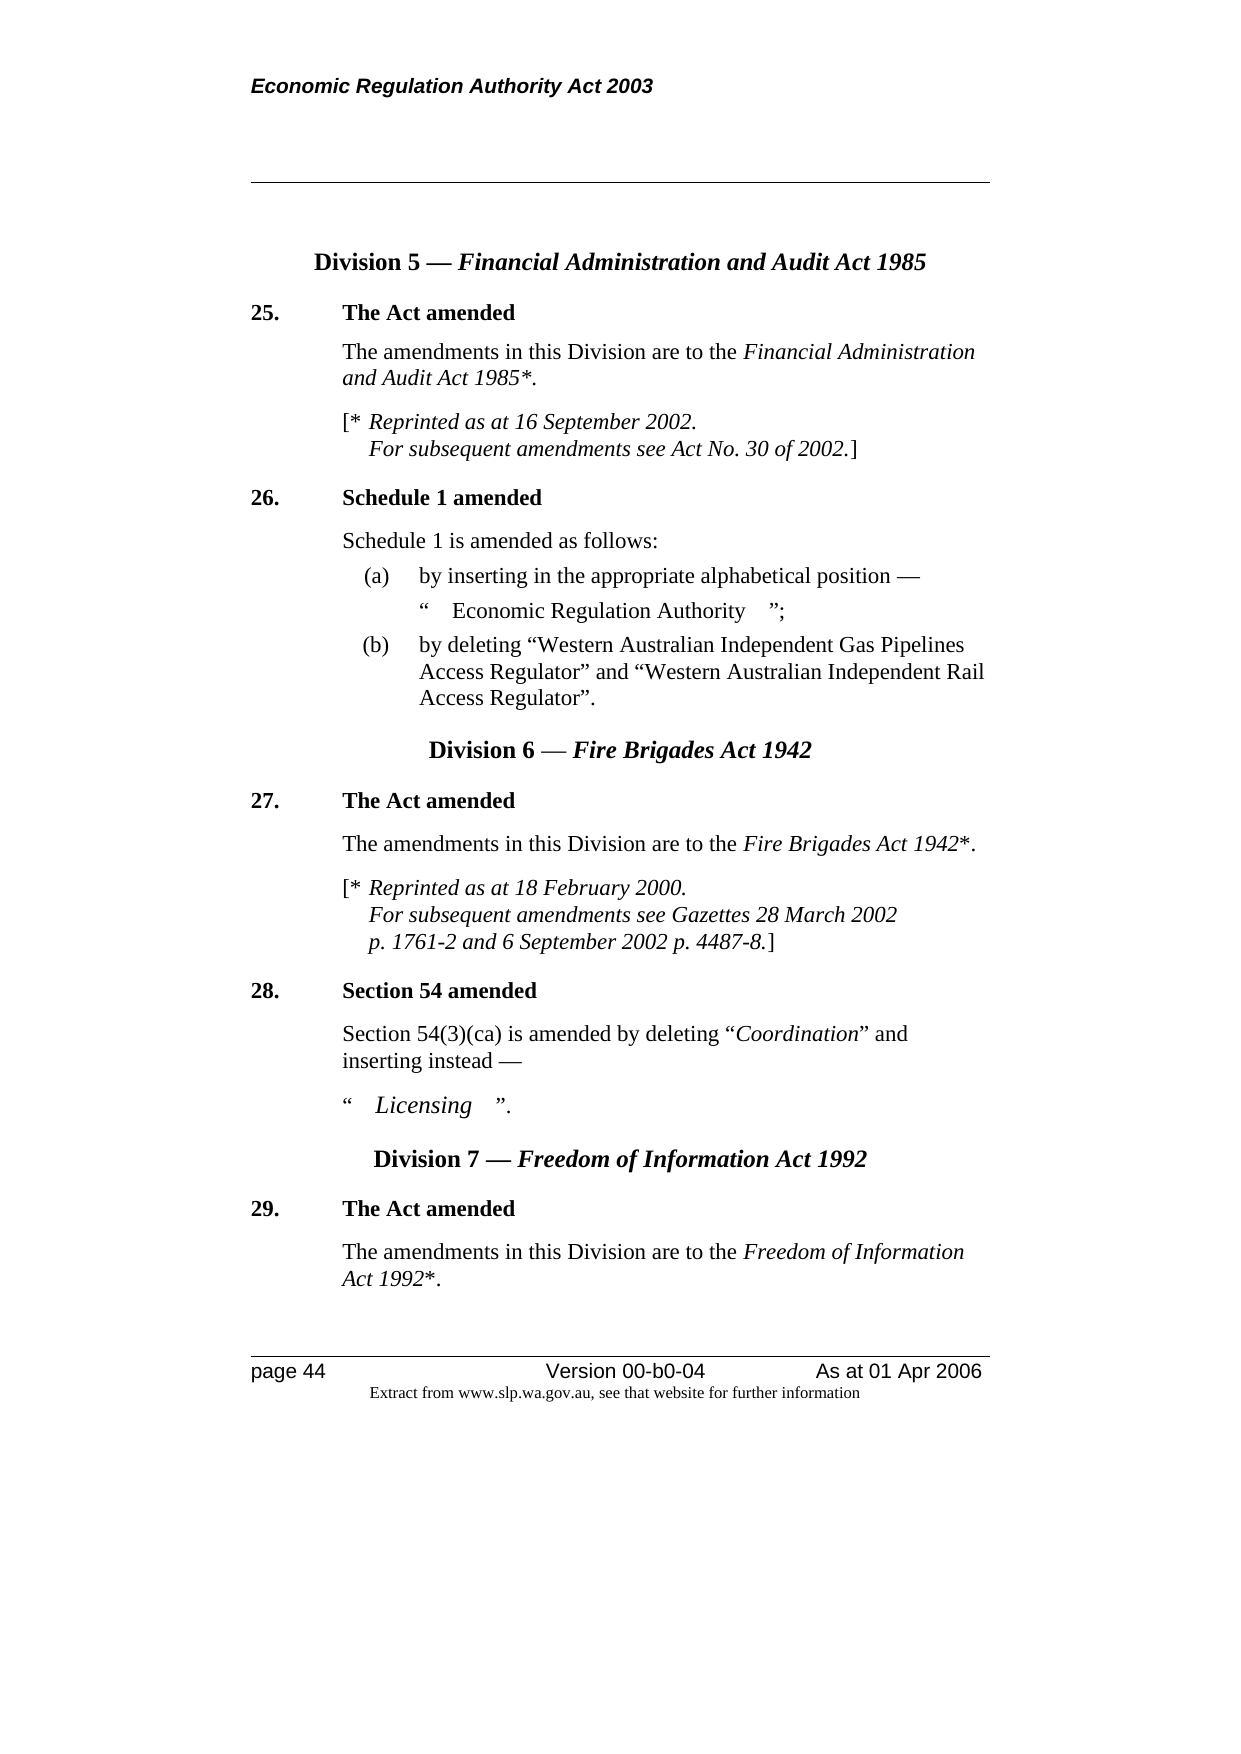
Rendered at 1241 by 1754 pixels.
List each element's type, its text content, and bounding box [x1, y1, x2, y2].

text [* Reprinted as at 16 September 2002. [251, 407, 990, 434]
text (b) by deleting “Western Australian Independent Gas Pipelines Access Regulator” and “Western Australian Independent Rail Access Regulator”. [251, 632, 990, 711]
subtitle Division 5 — Financial Administration and Audit Act 1985 [251, 247, 990, 276]
subtitle Division 7 — Freedom of Information Act 1992 [251, 1144, 990, 1172]
text [* Reprinted as at 18 February 2000. [251, 873, 990, 900]
subtitle Division 6 — Fire Brigades Act 1942 [251, 736, 990, 764]
subtitle 25. The Act amended [251, 299, 990, 326]
subtitle 29. The Act amended [251, 1195, 990, 1222]
text (a) by inserting in the appropriate alphabetical position — [251, 562, 990, 588]
text “ Licensing ”. [251, 1090, 990, 1119]
subtitle 27. The Act amended [251, 787, 990, 814]
subtitle 28. Section 54 amended [251, 977, 990, 1004]
text Section 54(3)(ca) is amended by deleting “Coordination” and inserting instead — [251, 1021, 990, 1073]
text The amendments in this Division are to the Fire Brigades Act 1942*. [251, 830, 990, 857]
text For subsequent amendments see Gazettes 28 March 2002 p. 1761-2 and 6 September 2002 p. 4487-8.] [251, 900, 990, 954]
text For subsequent amendments see Act No. 30 of 2002.] [251, 434, 990, 462]
text The amendments in this Division are to the Financial Administration and Audit Act 1985*. [251, 338, 990, 391]
subtitle 26. Schedule 1 amended [251, 484, 990, 511]
text The amendments in this Division are to the Freedom of Information Act 1992*. [251, 1238, 990, 1291]
text “ Economic Regulation Authority ”; [251, 597, 990, 623]
text Schedule 1 is amended as follows: [251, 527, 990, 554]
